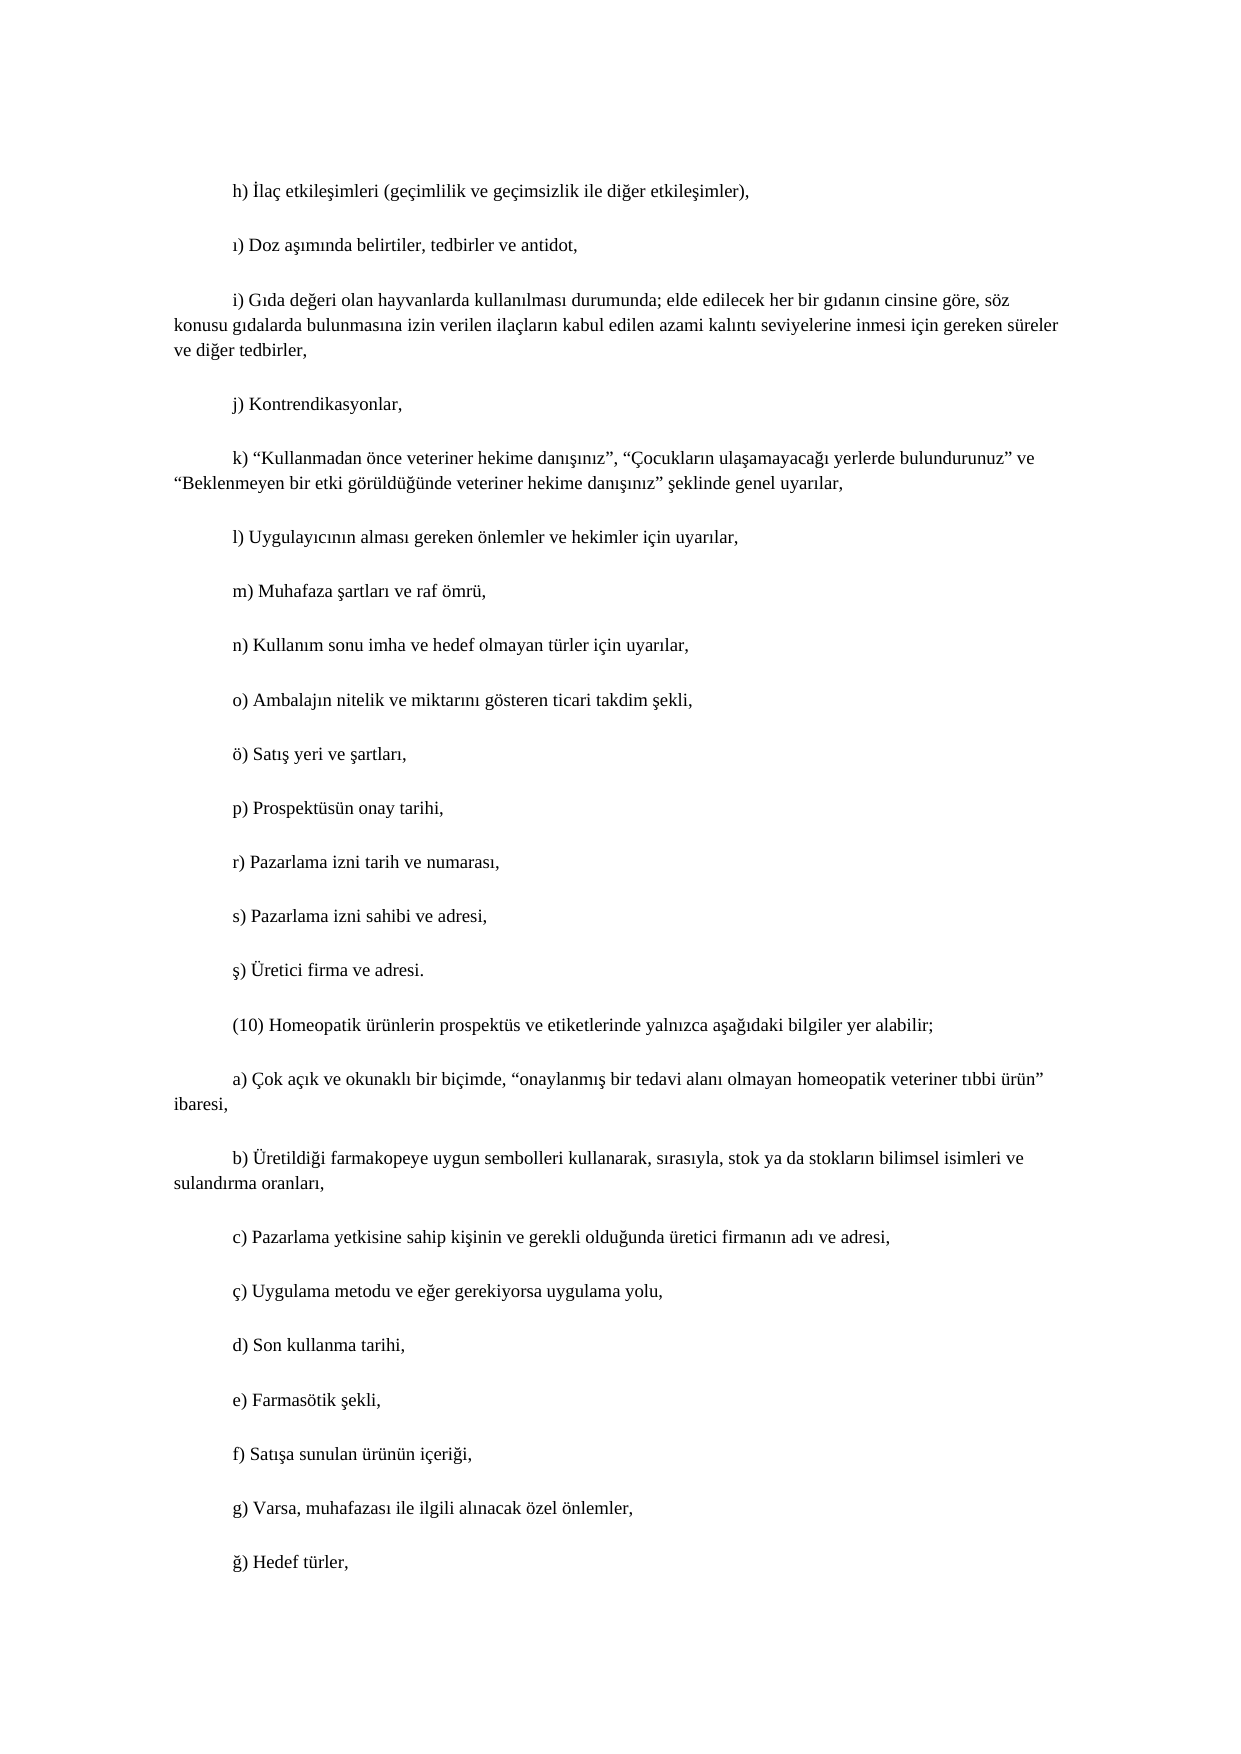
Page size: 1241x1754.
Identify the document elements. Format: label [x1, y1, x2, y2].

table_header [146, 148, 1094, 1602]
